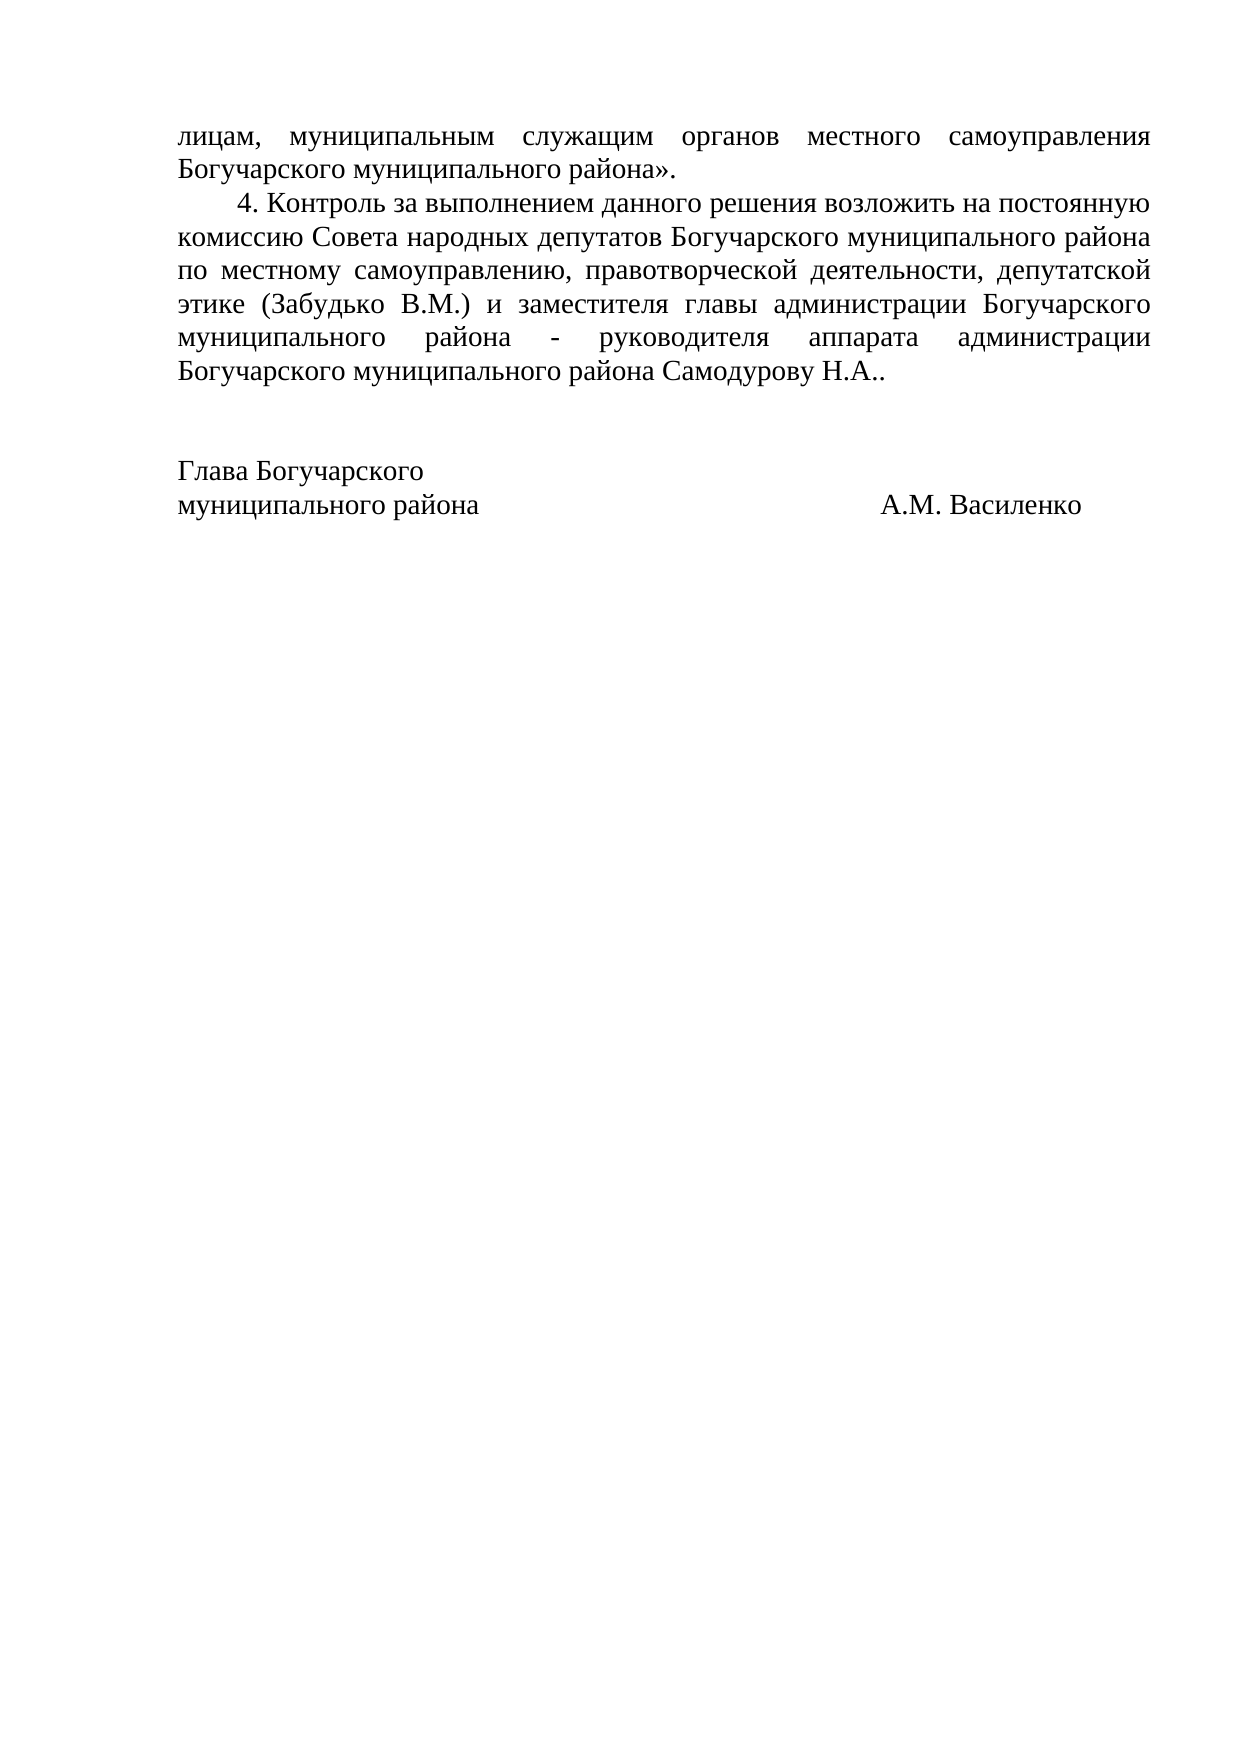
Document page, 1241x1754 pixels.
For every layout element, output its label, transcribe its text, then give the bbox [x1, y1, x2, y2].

text 4. Контроль за выполнением данного решения возложить на постоянную комиссию Совета народных депутатов Богучарского муниципального района по местному самоуправлению, правотворческой деятельности, депутатской этике (Забудько В.М.) и заместителя главы администрации Богучарского муниципального района - руководителя аппарата администрации Богучарского муниципального района Самодурову Н.А.. [177, 185, 1152, 386]
text муниципального района А.М. Василенко [177, 487, 1152, 521]
text Глава Богучарского [177, 453, 1152, 487]
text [177, 118, 1152, 185]
